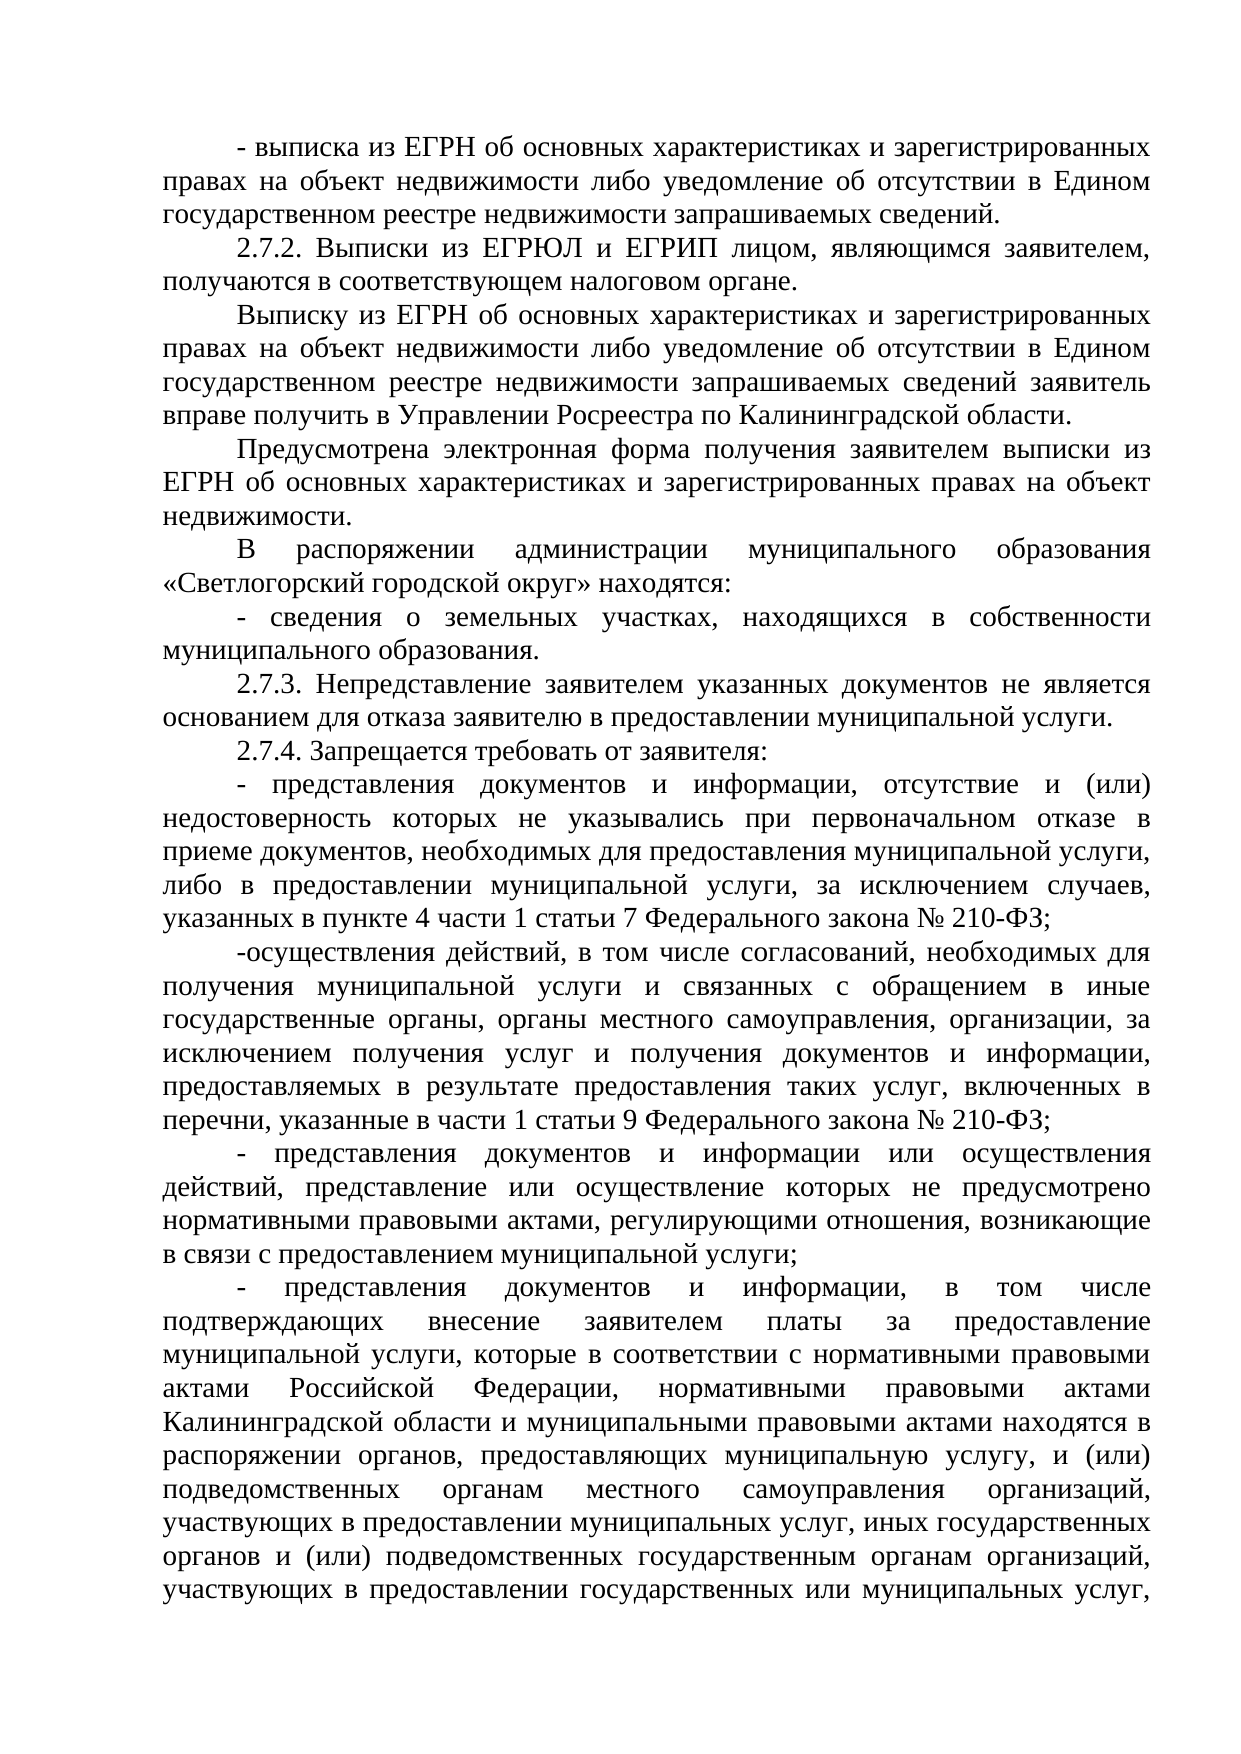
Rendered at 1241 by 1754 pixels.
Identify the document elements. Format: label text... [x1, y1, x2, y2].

text -осуществления действий, в том числе согласований, необходимых для получения муниципальной услуги и связанных с обращением в иные государственные органы, органы местного самоуправления, организации, за исключением получения услуг и получения документов и информации, предоставляемых в результате предоставления таких услуг, включенных в перечни, указанные в части 1 статьи 9 Федерального закона № 210-ФЗ; [162, 934, 1152, 1135]
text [162, 1269, 1152, 1605]
text 2.7.2. Выписки из ЕГРЮЛ и ЕГРИП лицом, являющимся заявителем, получаются в соответствующем налоговом органе. [162, 230, 1152, 297]
text 2.7.4. Запрещается требовать от заявителя: [162, 733, 1152, 766]
text В распоряжении администрации муниципального образования «Светлогорский городской округ» находятся: [162, 532, 1152, 599]
text Предусмотрена электронная форма получения заявителем выписки из ЕГРН об основных характеристиках и зарегистрированных правах на объект недвижимости. [162, 431, 1152, 532]
text - представления документов и информации или осуществления действий, представление или осуществление которых не предусмотрено нормативными правовыми актами, регулирующими отношения, возникающие в связи с предоставлением муниципальной услуги; [162, 1135, 1152, 1269]
text - представления документов и информации, отсутствие и (или) недостоверность которых не указывались при первоначальном отказе в приеме документов, необходимых для предоставления муниципальной услуги, либо в предоставлении муниципальной услуги, за исключением случаев, указанных в пункте 4 части 1 статьи 7 Федерального закона № 210-ФЗ; [162, 766, 1152, 934]
text - выписка из ЕГРН об основных характеристиках и зарегистрированных правах на объект недвижимости либо уведомление об отсутствии в Едином государственном реестре недвижимости запрашиваемых сведений. [162, 129, 1152, 230]
text 2.7.3. Непредставление заявителем указанных документов не является основанием для отказа заявителю в предоставлении муниципальной услуги. [162, 666, 1152, 733]
text - сведения о земельных участках, находящихся в собственности муниципального образования. [162, 599, 1152, 666]
text Выписку из ЕГРН об основных характеристиках и зарегистрированных правах на объект недвижимости либо уведомление об отсутствии в Едином государственном реестре недвижимости запрашиваемых сведений заявитель вправе получить в Управлении Росреестра по Калининградской области. [162, 297, 1152, 431]
